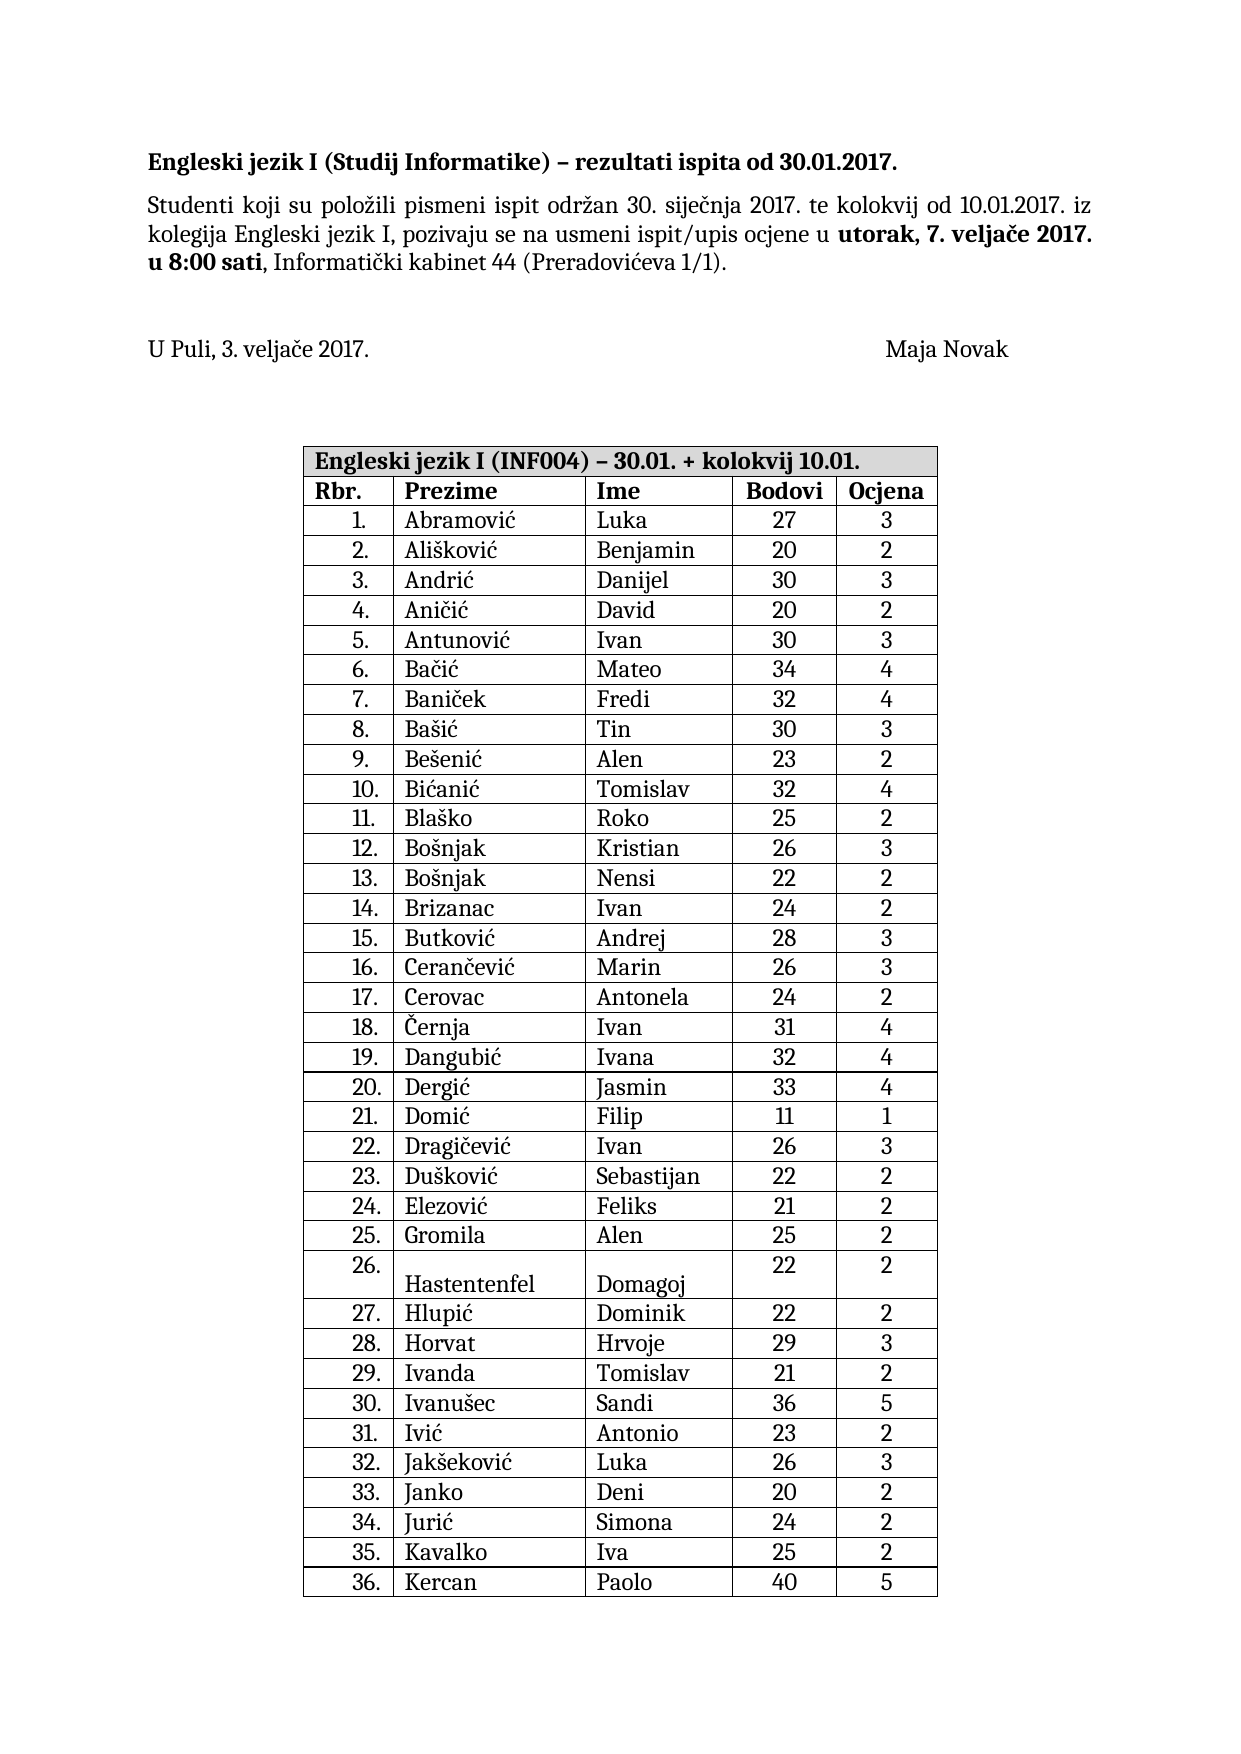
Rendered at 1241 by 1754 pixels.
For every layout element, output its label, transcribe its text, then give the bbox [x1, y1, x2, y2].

table_cell Blaško [394, 804, 585, 833]
table_cell Paolo [586, 1568, 732, 1596]
table_cell 2 [837, 1192, 937, 1220]
table_cell [304, 1568, 393, 1596]
table_cell Jasmin [586, 1073, 732, 1101]
table_cell Simona [586, 1508, 732, 1537]
table_cell [304, 536, 393, 565]
table_cell 27 [733, 506, 836, 535]
table_cell Dergić [394, 1073, 585, 1101]
table_cell Prezime [394, 477, 585, 505]
table_cell 5 [837, 1389, 937, 1417]
table_cell [304, 1251, 393, 1298]
table_cell 2 [837, 1359, 937, 1388]
table_cell Bešenić [394, 745, 585, 773]
table_cell 2 [837, 804, 937, 833]
table_cell Alen [586, 1221, 732, 1250]
table_cell 33 [733, 1073, 836, 1101]
table_cell 3 [837, 506, 937, 535]
table_cell 2 [837, 1538, 937, 1566]
table_cell [304, 834, 393, 863]
table_cell 25 [733, 804, 836, 833]
table_cell Hlupić [394, 1299, 585, 1328]
table_cell 5 [837, 1568, 937, 1596]
table_header Engleski jezik I (INF004) – 30.01. + kolokvij 10.01. [304, 447, 937, 476]
table_cell Butković [394, 924, 585, 952]
table_cell Domić [394, 1102, 585, 1131]
table_cell 20 [733, 1478, 836, 1507]
table_cell 3 [837, 834, 937, 863]
table_cell Ivan [586, 1132, 732, 1161]
table_cell [304, 1013, 393, 1042]
table_cell Brizanac [394, 894, 585, 922]
table_cell Hrvoje [586, 1329, 732, 1358]
table_cell 4 [837, 655, 937, 684]
table_cell Cerančević [394, 953, 585, 982]
table_cell [304, 1508, 393, 1537]
table_cell 28 [733, 924, 836, 952]
table_cell Iva [586, 1538, 732, 1566]
table_cell [304, 1389, 393, 1417]
table_cell 2 [837, 596, 937, 624]
table_cell Tin [586, 715, 732, 744]
table_cell 24 [733, 894, 836, 922]
text U Puli, 3. veljače 2017. Maja Novak [148, 334, 1093, 363]
table_cell Elezović [394, 1192, 585, 1220]
table_cell [304, 1538, 393, 1566]
table_cell Bošnjak [394, 864, 585, 893]
table_cell Jurić [394, 1508, 585, 1537]
table_cell [304, 1192, 393, 1220]
table_cell 22 [733, 864, 836, 893]
table_cell Ocjena [837, 477, 937, 505]
table_cell Sandi [586, 1389, 732, 1417]
table_cell Mateo [586, 655, 732, 684]
table_cell [304, 745, 393, 773]
table_cell Marin [586, 953, 732, 982]
table_cell [304, 1043, 393, 1071]
table_cell Fredi [586, 685, 732, 714]
table_cell 2 [837, 1162, 937, 1191]
table_cell 2 [837, 864, 937, 893]
table_cell [304, 1162, 393, 1191]
table_cell 26 [733, 834, 836, 863]
table_cell 21 [733, 1359, 836, 1388]
table_cell 2 [837, 983, 937, 1012]
table_cell [304, 685, 393, 714]
table_cell Cerovac [394, 983, 585, 1012]
table_cell 3 [837, 953, 937, 982]
table_cell Janko [394, 1478, 585, 1507]
table_cell 23 [733, 1419, 836, 1447]
table_cell Roko [586, 804, 732, 833]
table_cell 32 [733, 685, 836, 714]
table_cell 32 [733, 775, 836, 803]
table_cell Luka [586, 1448, 732, 1477]
table_cell Kristian [586, 834, 732, 863]
table_cell 26 [733, 1132, 836, 1161]
table_cell Kavalko [394, 1538, 585, 1566]
table_cell David [586, 596, 732, 624]
table_cell Dangubić [394, 1043, 585, 1071]
table_cell [304, 1359, 393, 1388]
table_cell 32 [733, 1043, 836, 1071]
table_cell Horvat [394, 1329, 585, 1358]
table_cell Ivan [586, 894, 732, 922]
table_cell Ivić [394, 1419, 585, 1447]
table_cell [304, 626, 393, 654]
table_cell Kercan [394, 1568, 585, 1596]
table_cell 2 [837, 745, 937, 773]
table_cell Tomislav [586, 775, 732, 803]
table_cell Danijel [586, 566, 732, 595]
table_cell Gromila [394, 1221, 585, 1250]
table_cell Aničić [394, 596, 585, 624]
table_cell 4 [837, 775, 937, 803]
table_cell 3 [837, 924, 937, 952]
table_cell [304, 506, 393, 535]
table_cell Ivanda [394, 1359, 585, 1388]
text Engleski jezik I (Studij Informatike) – rezultati ispita od 30.01.2017. [148, 148, 1093, 176]
table_cell Hastentenfel [394, 1251, 585, 1298]
table_cell 30 [733, 715, 836, 744]
table_cell 22 [733, 1162, 836, 1191]
table_cell 3 [837, 626, 937, 654]
table_cell Feliks [586, 1192, 732, 1220]
table_cell 11 [733, 1102, 836, 1131]
table_cell Černja [394, 1013, 585, 1042]
table_cell 24 [733, 983, 836, 1012]
table_cell 24 [733, 1508, 836, 1537]
table_cell 29 [733, 1329, 836, 1358]
table_cell 23 [733, 745, 836, 773]
table_cell [304, 1102, 393, 1131]
table_cell Antunović [394, 626, 585, 654]
table_cell 2 [837, 536, 937, 565]
table_cell 22 [733, 1251, 836, 1298]
table_cell [304, 983, 393, 1012]
table_cell Bićanić [394, 775, 585, 803]
table_cell Ivana [586, 1043, 732, 1071]
table_cell [304, 566, 393, 595]
table_cell Benjamin [586, 536, 732, 565]
table_cell 26 [733, 953, 836, 982]
table_cell 2 [837, 1508, 937, 1537]
table_cell Alen [586, 745, 732, 773]
table_cell 4 [837, 1013, 937, 1042]
table_cell [304, 1448, 393, 1477]
table_cell 2 [837, 1419, 937, 1447]
table_cell 31 [733, 1013, 836, 1042]
table_cell Antonela [586, 983, 732, 1012]
table_cell Filip [586, 1102, 732, 1131]
table_cell Andrej [586, 924, 732, 952]
text Studenti koji su položili pismeni ispit održan 30. siječnja 2017. te kolokvij od 10.01.2017. iz kolegija Engleski jezik I, pozivaju se na usmeni ispit/upis ocjene u utorak, 7. veljače 2017. u 8:00 sati, Informatički kabinet 44 (Preradovićeva 1/1). [148, 191, 1093, 277]
table_cell Abramović [394, 506, 585, 535]
table_cell 25 [733, 1221, 836, 1250]
table_cell 30 [733, 626, 836, 654]
table_cell Deni [586, 1478, 732, 1507]
table_cell 4 [837, 685, 937, 714]
table_cell Bačić [394, 655, 585, 684]
table_cell Luka [586, 506, 732, 535]
table_cell 2 [837, 1299, 937, 1328]
table_cell 40 [733, 1568, 836, 1596]
table_cell 20 [733, 536, 836, 565]
table_cell [304, 1478, 393, 1507]
table_cell Ime [586, 477, 732, 505]
table_cell Ivanušec [394, 1389, 585, 1417]
table_cell [304, 1221, 393, 1250]
table_cell Sebastijan [586, 1162, 732, 1191]
table_cell [304, 715, 393, 744]
table_cell [304, 1132, 393, 1161]
table_cell Tomislav [586, 1359, 732, 1388]
table_cell [304, 894, 393, 922]
table_cell 3 [837, 715, 937, 744]
table_cell 2 [837, 1221, 937, 1250]
table_cell [304, 775, 393, 803]
table_cell Dominik [586, 1299, 732, 1328]
table_cell Dušković [394, 1162, 585, 1191]
table_cell Bašić [394, 715, 585, 744]
table_cell Ališković [394, 536, 585, 565]
table_cell 21 [733, 1192, 836, 1220]
table_cell 34 [733, 655, 836, 684]
table_cell 2 [837, 894, 937, 922]
table_cell Antonio [586, 1419, 732, 1447]
table_cell 1 [837, 1102, 937, 1131]
table_cell Jakšeković [394, 1448, 585, 1477]
table_cell 4 [837, 1043, 937, 1071]
table_cell [304, 1299, 393, 1328]
table_cell Dragičević [394, 1132, 585, 1161]
table_cell 26 [733, 1448, 836, 1477]
table_cell Ivan [586, 626, 732, 654]
table_cell Rbr. [304, 477, 393, 505]
table_cell 3 [837, 1329, 937, 1358]
table_cell 3 [837, 1132, 937, 1161]
table_cell [304, 864, 393, 893]
table_cell [304, 804, 393, 833]
table_cell Andrić [394, 566, 585, 595]
table_cell 20 [733, 596, 836, 624]
table_cell 36 [733, 1389, 836, 1417]
table_cell [304, 953, 393, 982]
table_cell [304, 1073, 393, 1101]
table_cell [304, 924, 393, 952]
table_cell Baniček [394, 685, 585, 714]
table_cell Bošnjak [394, 834, 585, 863]
table_cell Ivan [586, 1013, 732, 1042]
table_cell Bodovi [733, 477, 836, 505]
table_cell 4 [837, 1073, 937, 1101]
table_cell 2 [837, 1478, 937, 1507]
table_cell [304, 1329, 393, 1358]
table_cell Domagoj [586, 1251, 732, 1298]
table_cell 25 [733, 1538, 836, 1566]
table_cell 22 [733, 1299, 836, 1328]
table_cell 30 [733, 566, 836, 595]
table_cell [304, 655, 393, 684]
table_cell 3 [837, 1448, 937, 1477]
table_cell Nensi [586, 864, 732, 893]
table_cell 3 [837, 566, 937, 595]
table_cell 2 [837, 1251, 937, 1298]
table_cell [304, 596, 393, 624]
table_cell [304, 1419, 393, 1447]
